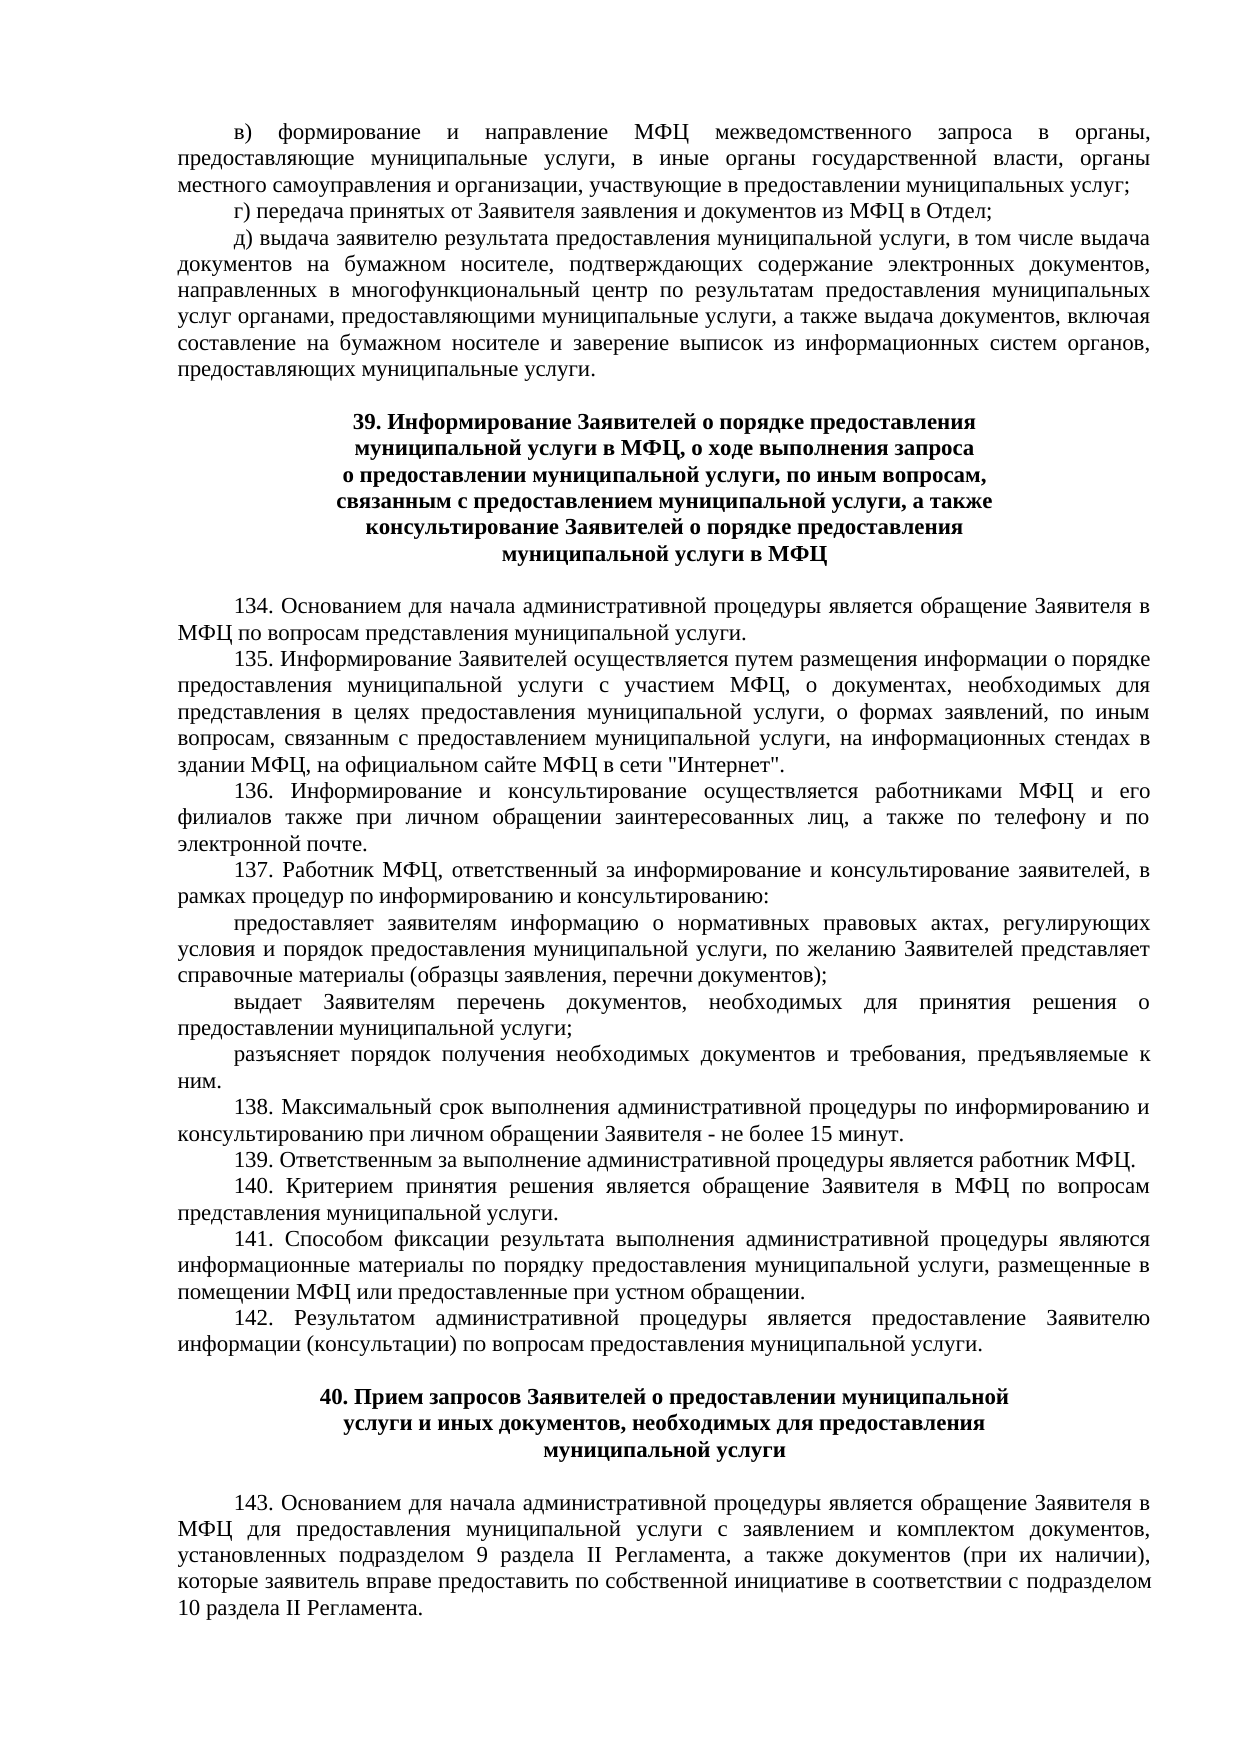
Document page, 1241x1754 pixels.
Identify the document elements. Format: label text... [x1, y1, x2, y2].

title о предоставлении муниципальной услуги, по иным вопросам, [177, 461, 1152, 487]
text выдает Заявителям перечень документов, необходимых для принятия решения о предоставлении муниципальной услуги; [177, 988, 1152, 1041]
text 137. Работник МФЦ, ответственный за информирование и консультирование заявителей, в рамках процедур по информированию и консультированию: [177, 856, 1152, 909]
text 142. Результатом административной процедуры является предоставление Заявителю информации (консультации) по вопросам предоставления муниципальной услуги. [177, 1304, 1152, 1357]
title 39. Информирование Заявителей о порядке предоставления [177, 408, 1152, 434]
title услуги и иных документов, необходимых для предоставления [177, 1409, 1152, 1436]
text предоставляет заявителям информацию о нормативных правовых актах, регулирующих условия и порядок предоставления муниципальной услуги, по желанию Заявителей представляет справочные материалы (образцы заявления, перечни документов); [177, 909, 1152, 988]
text 139. Ответственным за выполнение административной процедуры является работник МФЦ. [177, 1146, 1152, 1172]
title консультирование Заявителей о порядке предоставления [177, 513, 1152, 540]
title связанным с предоставлением муниципальной услуги, а также [177, 487, 1152, 513]
title 40. Прием запросов Заявителей о предоставлении муниципальной [177, 1383, 1152, 1409]
text 140. Критерием принятия решения является обращение Заявителя в МФЦ по вопросам представления муниципальной услуги. [177, 1172, 1152, 1225]
text 141. Способом фиксации результата выполнения административной процедуры являются информационные материалы по порядку предоставления муниципальной услуги, размещенные в помещении МФЦ или предоставленные при устном обращении. [177, 1225, 1152, 1304]
title муниципальной услуги [177, 1436, 1152, 1462]
text в) формирование и направление МФЦ межведомственного запроса в органы, предоставляющие муниципальные услуги, в иные органы государственной власти, органы местного самоуправления и организации, участвующие в предоставлении муниципальных услуг; [177, 118, 1152, 197]
text 143. Основанием для начала административной процедуры является обращение Заявителя в МФЦ для предоставления муниципальной услуги с заявлением и комплектом документов, установленных подразделом 9 раздела II Регламента, а также документов (при их наличии), которые заявитель вправе предоставить по собственной инициативе в соответствии с подразделом 10 раздела II Регламента. [177, 1488, 1152, 1620]
text 138. Максимальный срок выполнения административной процедуры по информированию и консультированию при личном обращении Заявителя - не более 15 минут. [177, 1093, 1152, 1146]
title муниципальной услуги в МФЦ [177, 540, 1152, 566]
text разъясняет порядок получения необходимых документов и требования, предъявляемые к ним. [177, 1041, 1152, 1093]
text д) выдача заявителю результата предоставления муниципальной услуги, в том числе выдача документов на бумажном носителе, подтверждающих содержание электронных документов, направленных в многофункциональный центр по результатам предоставления муниципальных услуг органами, предоставляющими муниципальные услуги, а также выдача документов, включая составление на бумажном носителе и заверение выписок из информационных систем органов, предоставляющих муниципальные услуги. [177, 223, 1152, 382]
text 135. Информирование Заявителей осуществляется путем размещения информации о порядке предоставления муниципальной услуги с участием МФЦ, о документах, необходимых для представления в целях предоставления муниципальной услуги, о формах заявлений, по иным вопросам, связанным с предоставлением муниципальной услуги, на информационных стендах в здании МФЦ, на официальном сайте МФЦ в сети "Интернет". [177, 645, 1152, 777]
text 136. Информирование и консультирование осуществляется работниками МФЦ и его филиалов также при личном обращении заинтересованных лиц, а также по телефону и по электронной почте. [177, 777, 1152, 856]
title муниципальной услуги в МФЦ, о ходе выполнения запроса [177, 434, 1152, 461]
text 134. Основанием для начала административной процедуры является обращение Заявителя в МФЦ по вопросам представления муниципальной услуги. [177, 592, 1152, 645]
text г) передача принятых от Заявителя заявления и документов из МФЦ в Отдел; [177, 197, 1152, 223]
